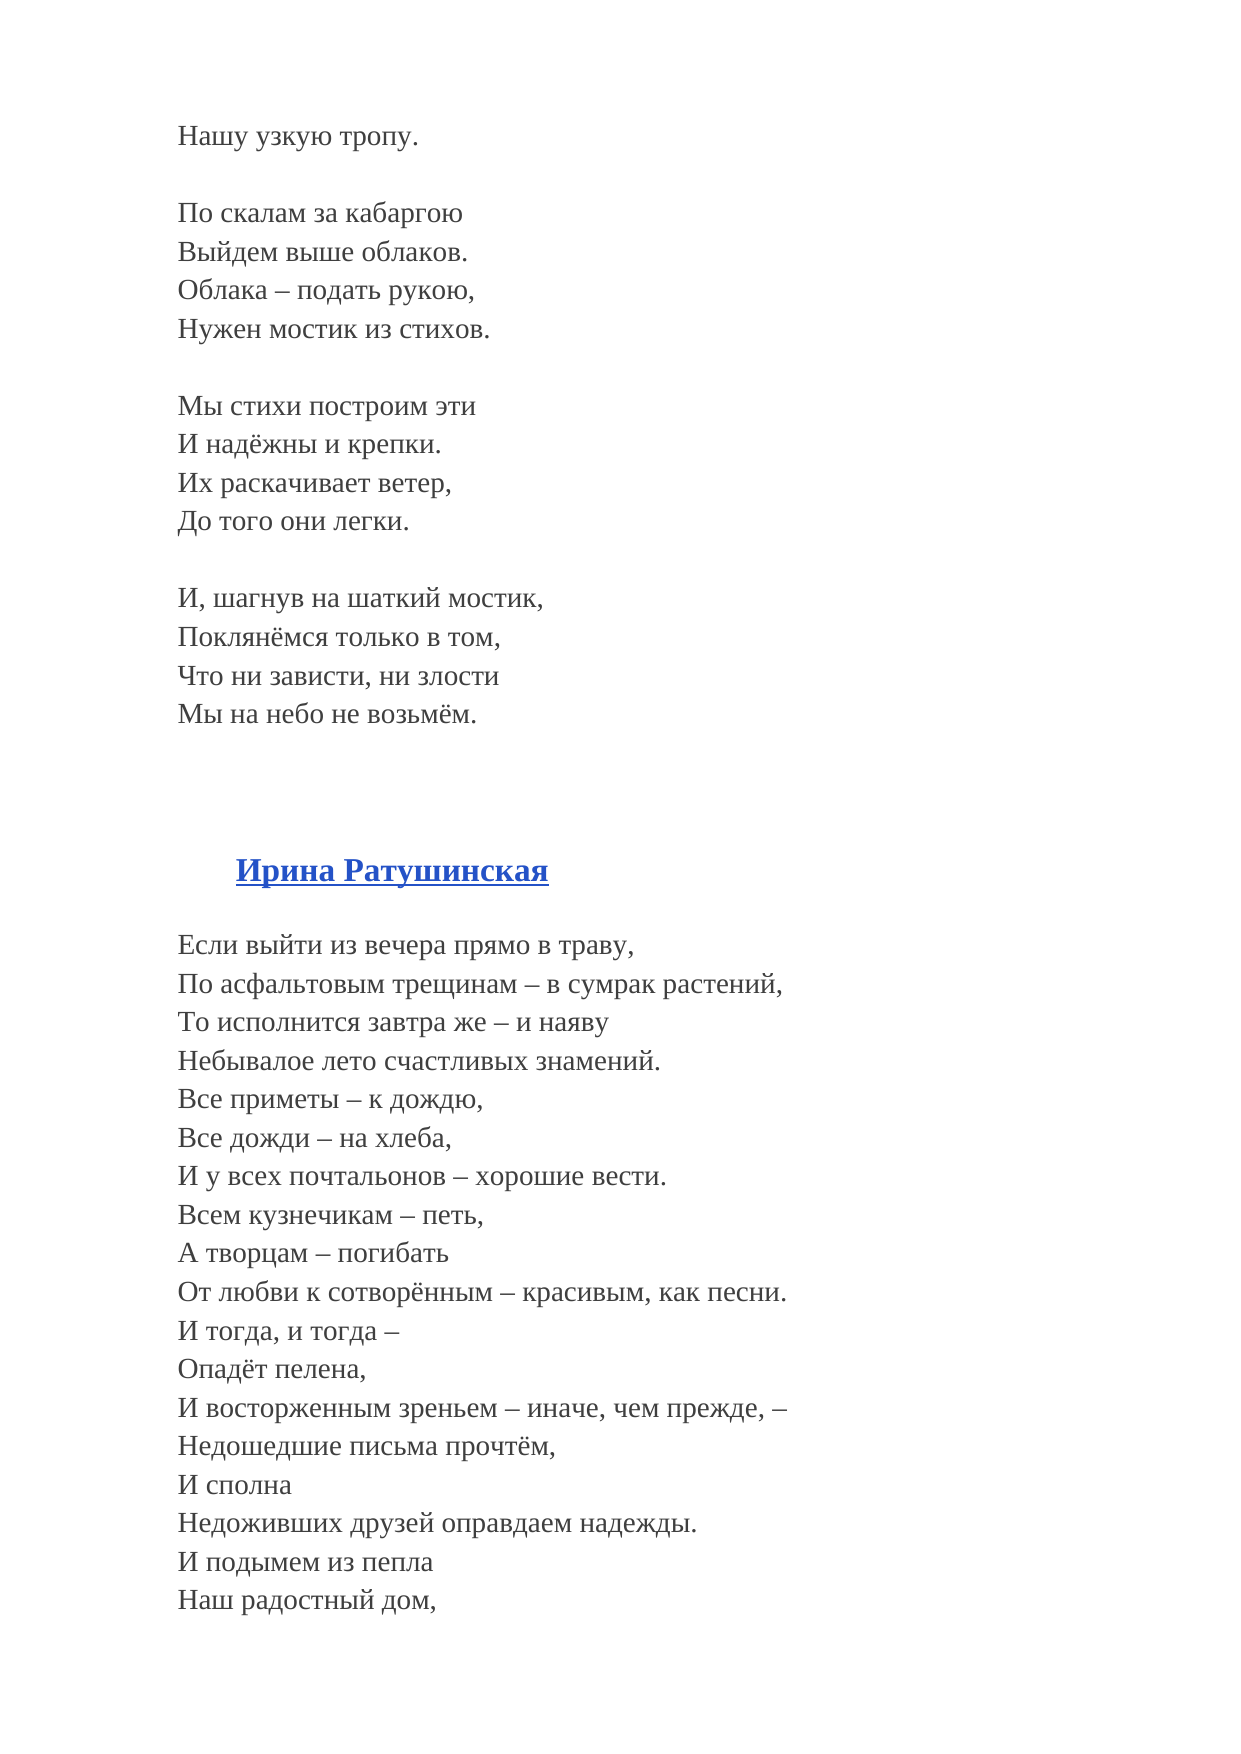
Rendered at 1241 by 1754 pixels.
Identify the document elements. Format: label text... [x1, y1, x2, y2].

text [177, 889, 1152, 1616]
text Ирина Ратушинская [177, 850, 1152, 889]
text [177, 118, 1152, 730]
